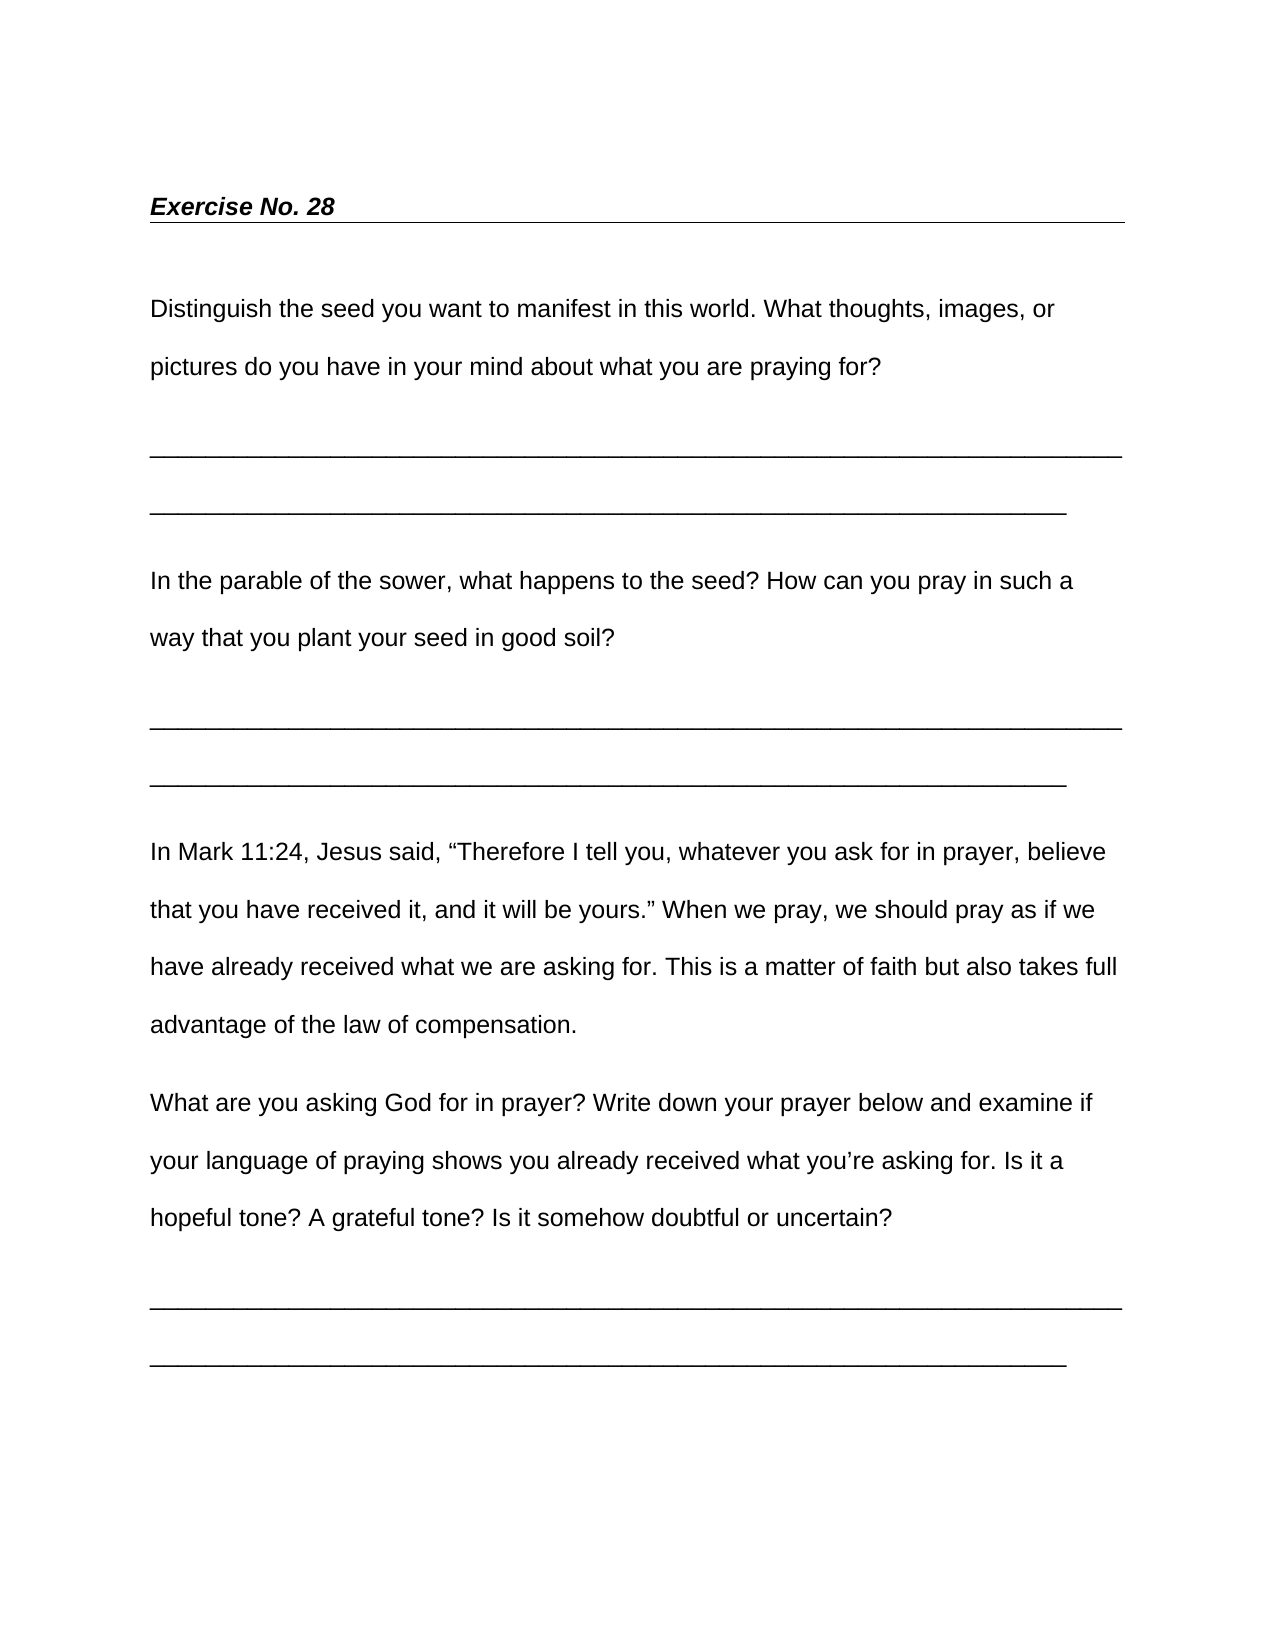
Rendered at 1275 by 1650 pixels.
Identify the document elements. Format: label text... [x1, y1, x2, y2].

text In the parable of the sower, what happens to the seed? How can you pray in such a way that you plant your seed in good soil? [150, 566, 1125, 652]
text Distinguish the seed you want to manifest in this world. What thoughts, images, or pictures do you have in your mind about what you are praying for? [150, 294, 1125, 380]
text In Mark 11:24, Jesus said, “Therefore I tell you, whatever you ask for in prayer, believe that you have received it, and it will be yours.” When we pray, we should pray as if we have already received what we are asking for. This is a matter of faith but also takes full advantage of the law of compensation. [150, 837, 1125, 1038]
text ________________________________________________________________________________________________________________________________________ [150, 1281, 1125, 1368]
text ________________________________________________________________________________________________________________________________________ [150, 701, 1125, 788]
text Exercise No. 28 [150, 192, 1125, 222]
text ________________________________________________________________________________________________________________________________________ [150, 430, 1125, 516]
text What are you asking God for in prayer? Write down your prayer below and examine if your language of praying shows you already received what you’re asking for. Is it a hopeful tone? A grateful tone? Is it somehow doubtful or uncertain? [150, 1088, 1125, 1232]
